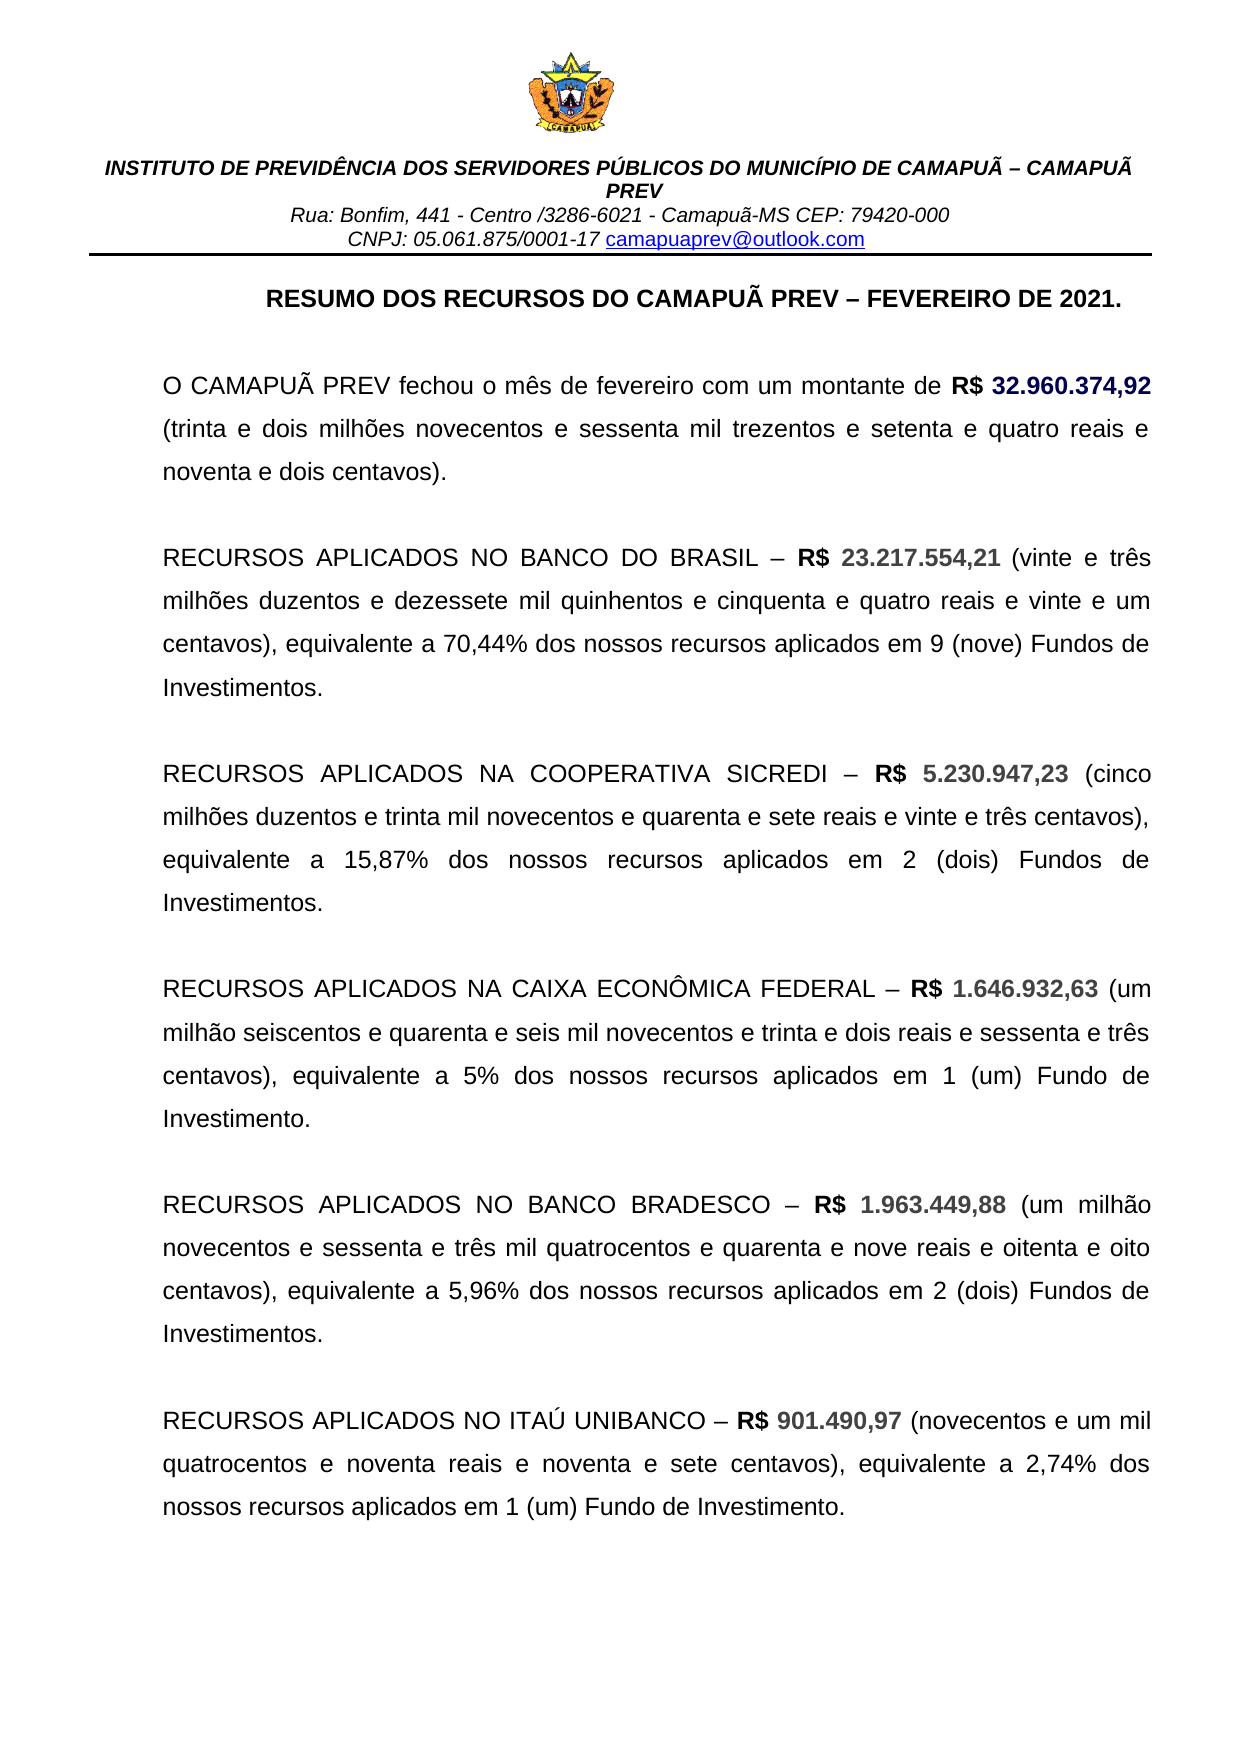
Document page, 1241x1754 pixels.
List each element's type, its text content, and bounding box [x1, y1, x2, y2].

text RECURSOS APLICADOS NO ITAÚ UNIBANCO – R$ 901.490,97 (novecentos e um mil quatrocentos e noventa reais e noventa e sete centavos), equivalente a 2,74% dos nossos recursos aplicados em 1 (um) Fundo de Investimento. [162, 1406, 1152, 1521]
text RECURSOS APLICADOS NO BANCO BRADESCO – R$ 1.963.449,88 (um milhão novecentos e sessenta e três mil quatrocentos e quarenta e nove reais e oitenta e oito centavos), equivalente a 5,96% dos nossos recursos aplicados em 2 (dois) Fundos de Investimentos. [162, 1190, 1152, 1348]
text RECURSOS APLICADOS NA CAIXA ECONÔMICA FEDERAL – R$ 1.646.932,63 (um milhão seiscentos e quarenta e seis mil novecentos e trinta e dois reais e sessenta e três centavos), equivalente a 5% dos nossos recursos aplicados em 1 (um) Fundo de Investimento. [162, 974, 1152, 1132]
text RECURSOS APLICADOS NO BANCO DO BRASIL – R$ 23.217.554,21 (vinte e três milhões duzentos e dezessete mil quinhentos e cinquenta e quatro reais e vinte e um centavos), equivalente a 70,44% dos nossos recursos aplicados em 9 (nove) Fundos de Investimentos. [162, 543, 1152, 701]
text RECURSOS APLICADOS NA COOPERATIVA SICREDI – R$ 5.230.947,23 (cinco milhões duzentos e trinta mil novecentos e quarenta e sete reais e vinte e três centavos), equivalente a 15,87% dos nossos recursos aplicados em 2 (dois) Fundos de Investimentos. [162, 759, 1152, 917]
text RESUMO DOS RECURSOS DO CAMAPUÃ PREV – FEVEREIRO DE 2021. [192, 284, 1152, 313]
text O CAMAPUÃ PREV fechou o mês de fevereiro com um montante de R$ 32.960.374,92 (trinta e dois milhões novecentos e sessenta mil trezentos e setenta e quatro reais e noventa e dois centavos). [162, 371, 1152, 486]
picture [522, 40, 616, 135]
